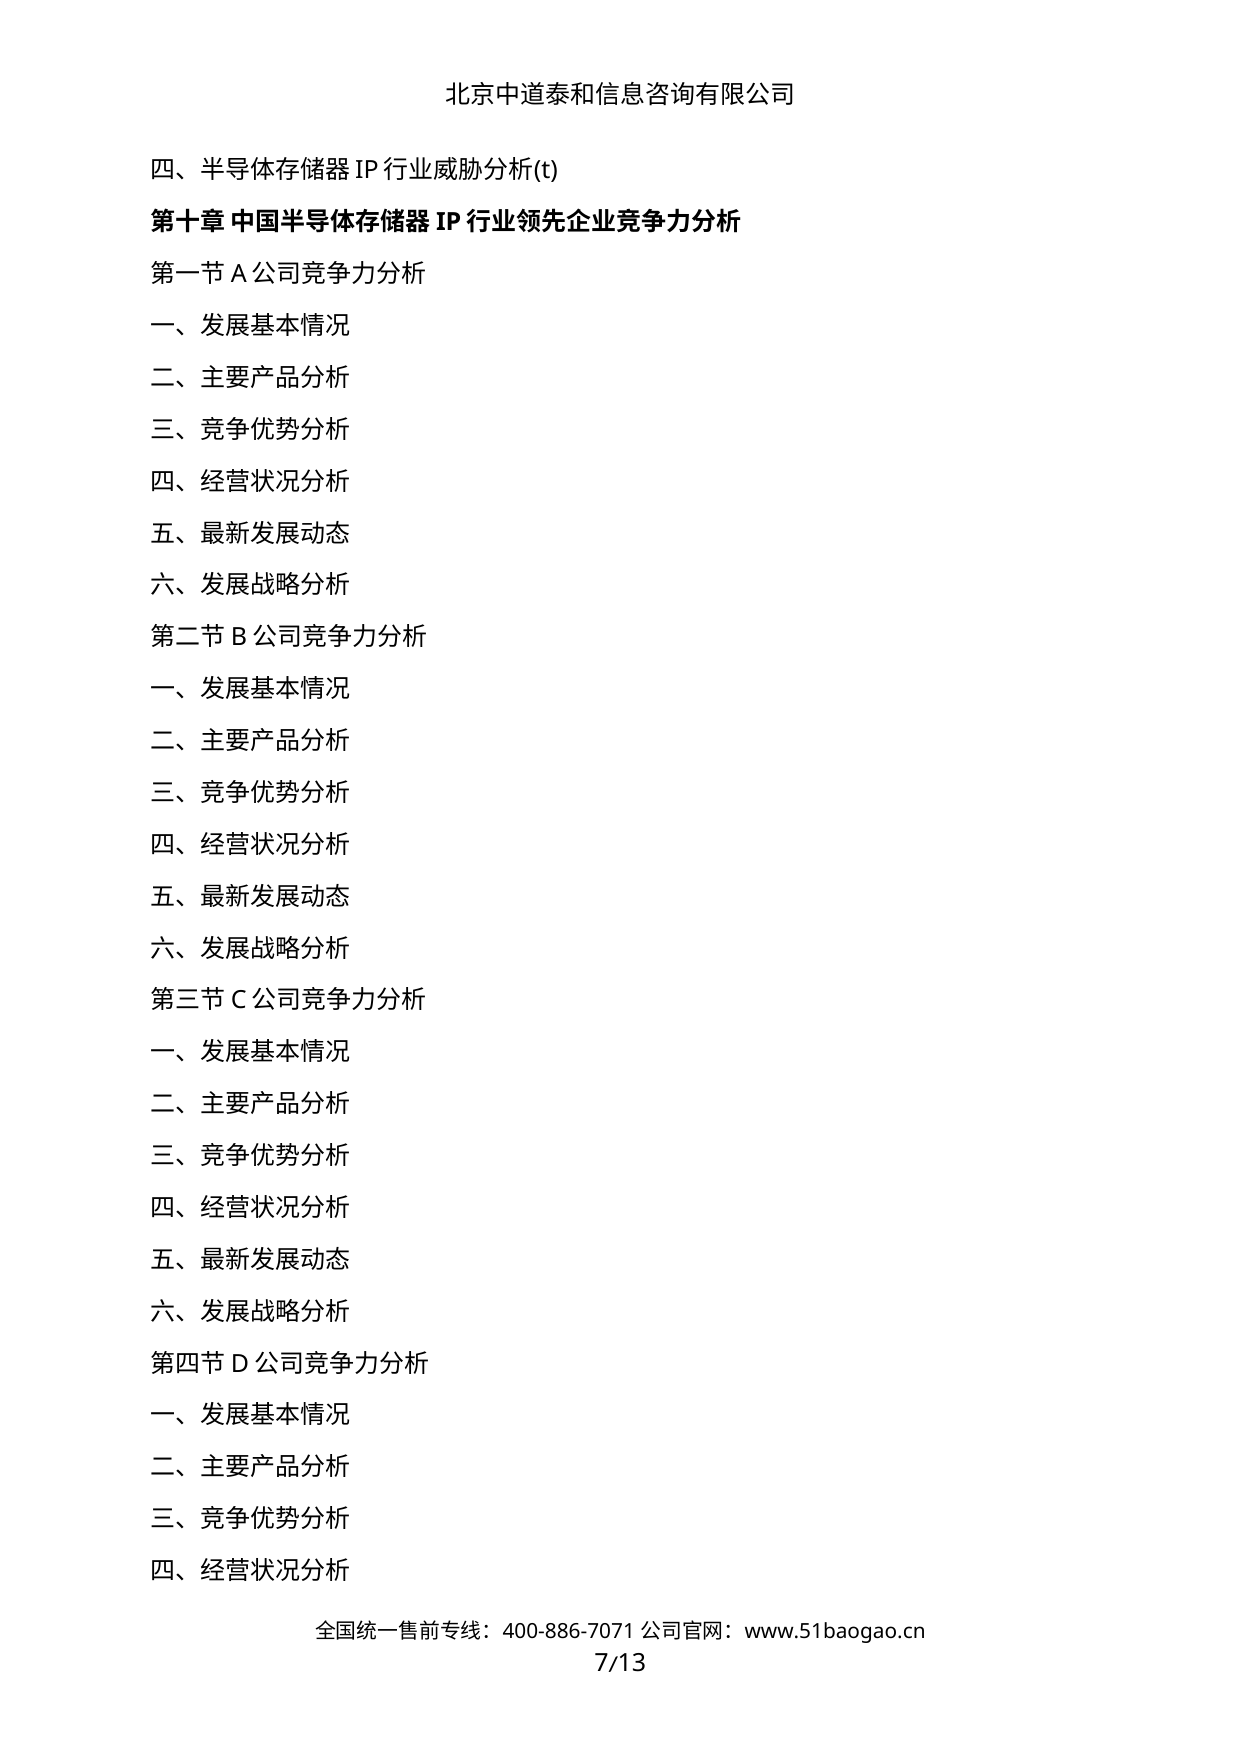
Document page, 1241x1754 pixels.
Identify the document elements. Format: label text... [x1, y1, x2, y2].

text 三、竞争优势分析 [150, 772, 1090, 809]
text 四、经营状况分析 [150, 1551, 1090, 1587]
text 第二节 B公司竞争力分析 [150, 617, 1090, 653]
text 五、最新发展动态 [150, 513, 1090, 549]
text 六、发展战略分析 [150, 565, 1090, 601]
text 一、发展基本情况 [150, 669, 1090, 705]
text 四、半导体存储器IP行业威胁分析(t) [150, 150, 1090, 186]
text 四、经营状况分析 [150, 1187, 1090, 1224]
text 第一节 A公司竞争力分析 [150, 254, 1090, 290]
text 二、主要产品分析 [150, 721, 1090, 757]
text 三、竞争优势分析 [150, 1136, 1090, 1172]
text 五、最新发展动态 [150, 1239, 1090, 1276]
text 二、主要产品分析 [150, 1447, 1090, 1483]
text 第三节 C公司竞争力分析 [150, 980, 1090, 1016]
text 二、主要产品分析 [150, 357, 1090, 394]
text 四、经营状况分析 [150, 824, 1090, 861]
text 四、经营状况分析 [150, 461, 1090, 497]
text 六、发展战略分析 [150, 928, 1090, 964]
text 二、主要产品分析 [150, 1084, 1090, 1120]
text 三、竞争优势分析 [150, 1499, 1090, 1535]
text 六、发展战略分析 [150, 1291, 1090, 1327]
text 三、竞争优势分析 [150, 409, 1090, 446]
text 第四节 D公司竞争力分析 [150, 1343, 1090, 1379]
text 第十章 中国半导体存储器IP行业领先企业竞争力分析 [150, 202, 1090, 238]
text 一、发展基本情况 [150, 1032, 1090, 1068]
text 五、最新发展动态 [150, 876, 1090, 912]
text 一、发展基本情况 [150, 306, 1090, 342]
text 一、发展基本情况 [150, 1395, 1090, 1431]
